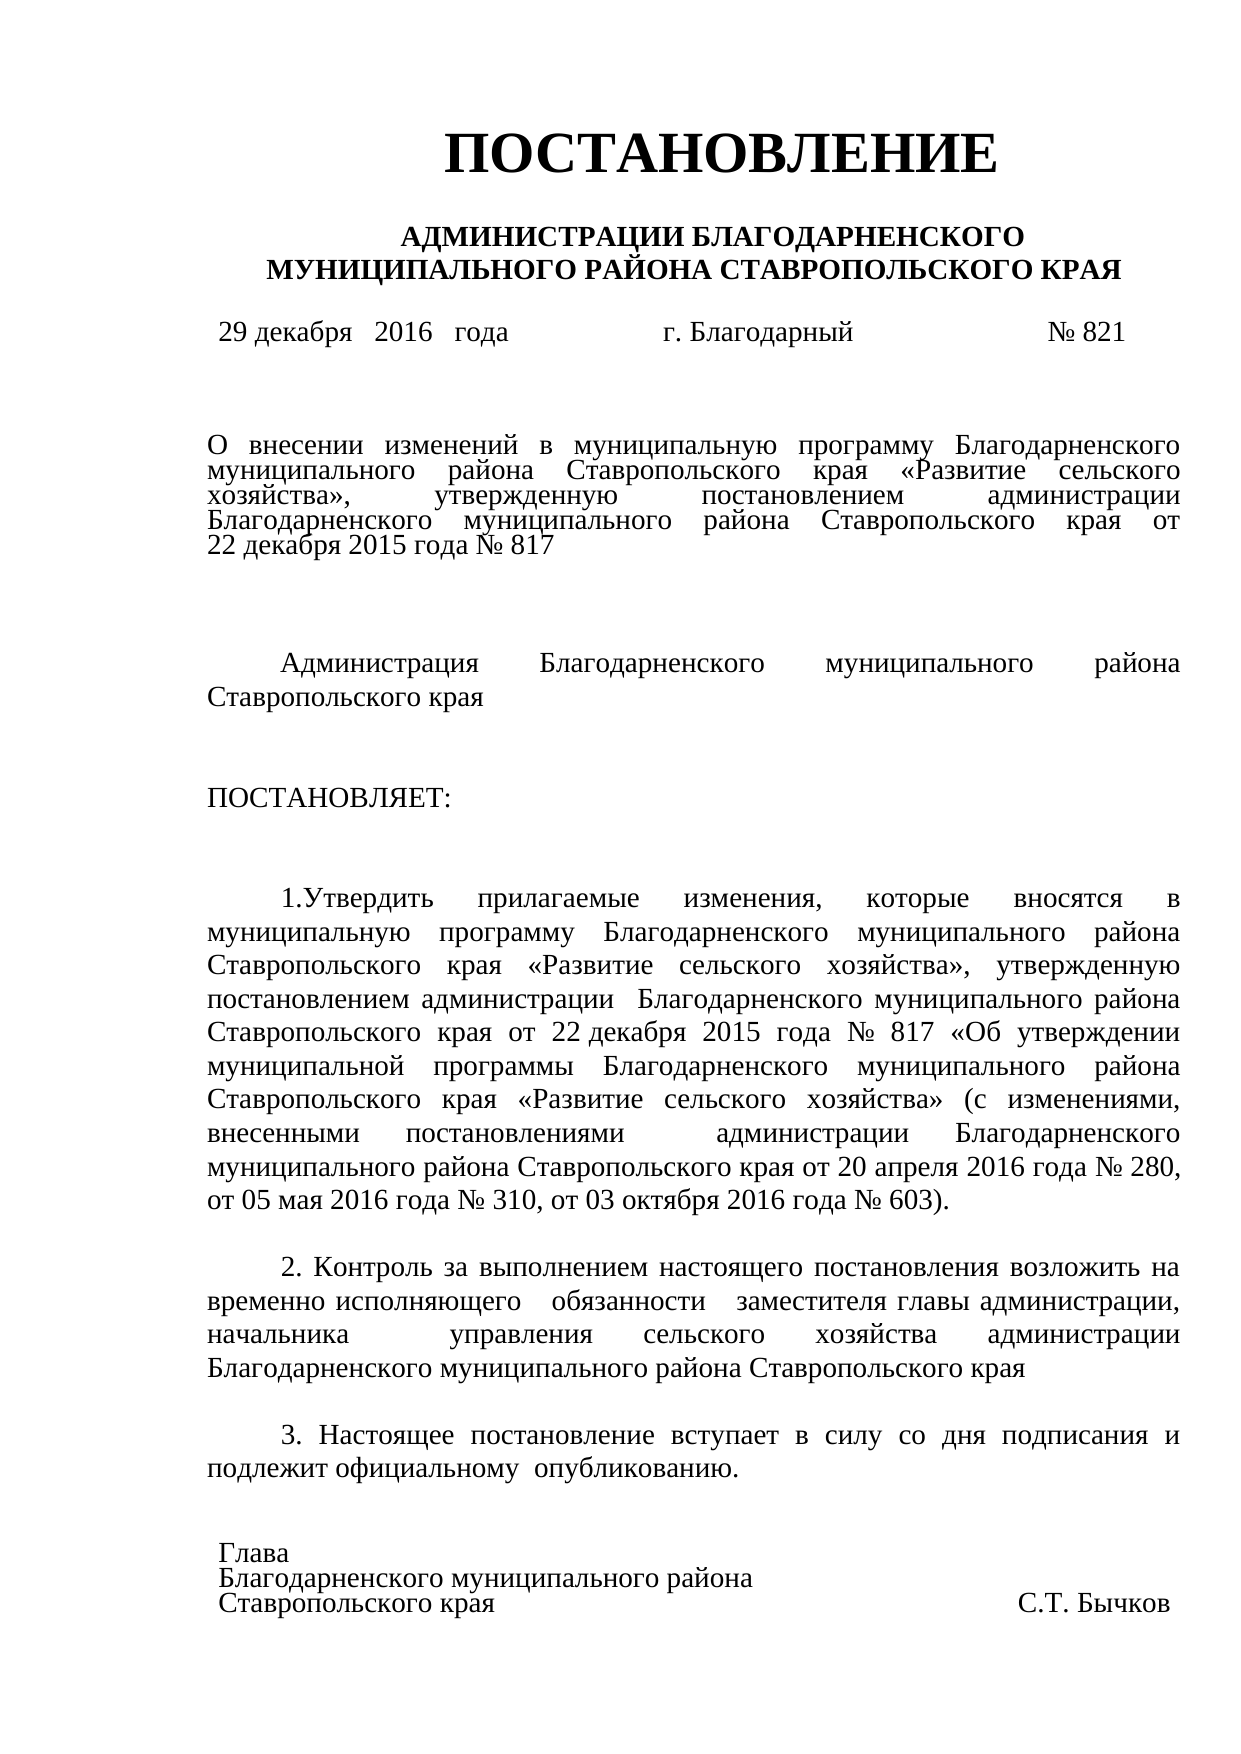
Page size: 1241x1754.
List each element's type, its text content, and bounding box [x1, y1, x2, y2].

text ПОСТАНОВЛЯЕТ: [207, 780, 1181, 813]
table_header 29 декабря 2016 года [207, 315, 586, 348]
text 1.Утвердить прилагаемые изменения, которые вносятся в муниципальную программу Благодарненского муниципального района Ставропольского края «Развитие сельского хозяйства», утвержденную постановлением администрации Благодарненского муниципального района Ставропольского края от 22 декабря 2015 года № 817 «Об утверждении муниципальной программы Благодарненского муниципального района Ставропольского края «Развитие сельского хозяйства» (с изменениями, внесенными постановлениями администрации Благодарненского муниципального района Ставропольского края от 20 апреля 2016 года № 280, от 05 мая 2016 года № 310, от 03 октября 2016 года № 603). [207, 880, 1181, 1216]
text АДМИНИСТРАЦИИ БЛАГОДАРНЕНСКОГО МУНИЦИПАЛЬНОГО РАЙОНА СТАВРОПОЛЬСКОГО КРАЯ [207, 219, 1181, 286]
table_header № 821 [930, 315, 1137, 348]
text О внесении изменений в муниципальную программу Благодарненского муниципального района Ставропольского края «Развитие сельского хозяйства», утвержденную постановлением администрации Благодарненского муниципального района Ставропольского края от 22 декабря 2015 года № 817 [207, 434, 1181, 559]
table_header С.Т. Бычков [882, 1543, 1181, 1618]
table_header г. Благодарный [586, 315, 930, 348]
text 2. Контроль за выполнением настоящего постановления возложить на временно исполняющего обязанности заместителя главы администрации, начальника управления сельского хозяйства администрации Благодарненского муниципального района Ставропольского края [207, 1249, 1181, 1383]
text ПОСТАНОВЛЕНИЕ [207, 118, 1181, 185]
text Администрация Благодарненского муниципального района Ставропольского края [207, 646, 1181, 713]
table_header Глава Благодарненского муниципального района Ставропольского края [207, 1543, 882, 1618]
text 3. Настоящее постановление вступает в силу со дня подписания и подлежит официальному опубликованию. [207, 1417, 1181, 1484]
